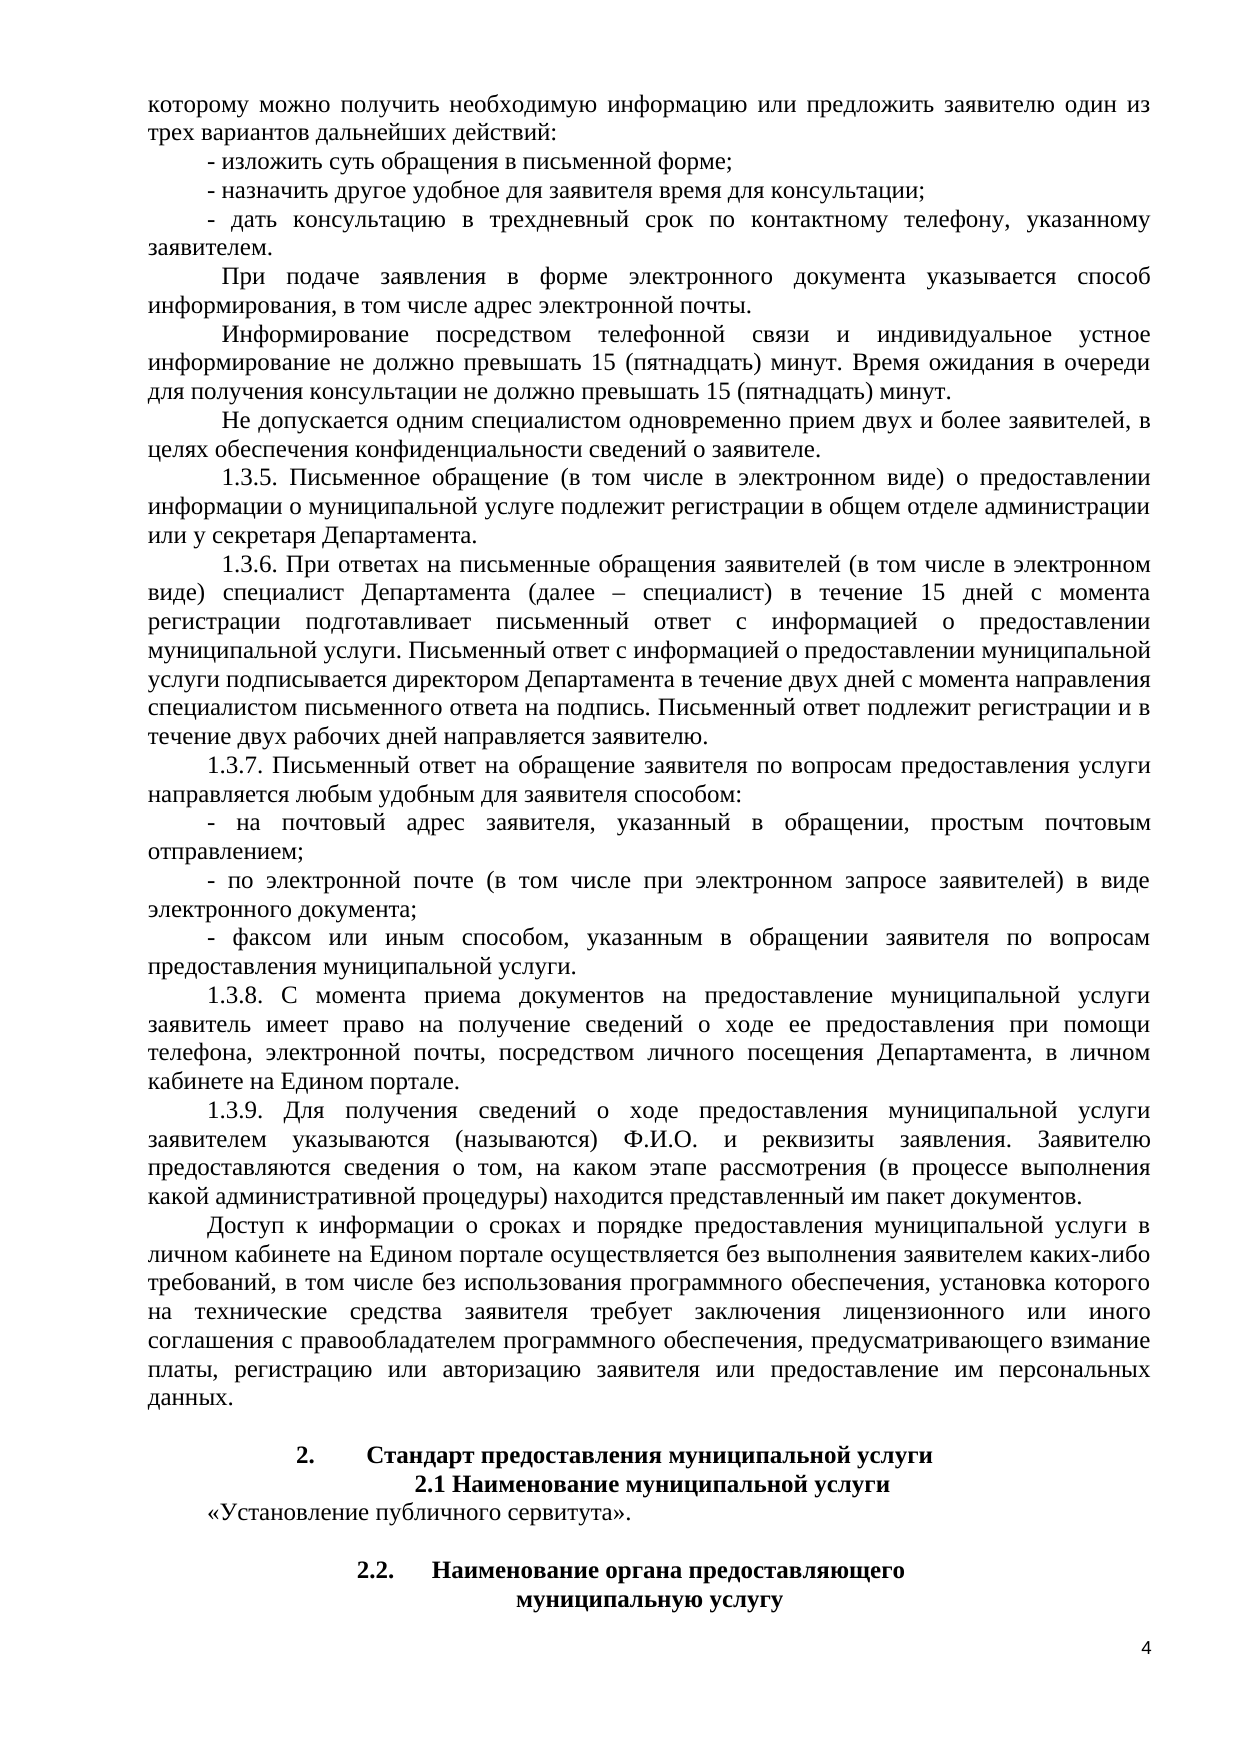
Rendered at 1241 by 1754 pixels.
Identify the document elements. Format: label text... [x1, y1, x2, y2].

text 1.3.6. При ответах на письменные обращения заявителей (в том числе в электронном виде) специалист Департамента (далее – специалист) в течение 15 дней с момента регистрации подготавливает письменный ответ с информацией о предоставлении муниципальной услуги. Письменный ответ с информацией о предоставлении муниципальной услуги подписывается директором Департамента в течение двух дней с момента направления специалистом письменного ответа на подпись. Письменный ответ подлежит регистрации и в течение двух рабочих дней направляется заявителю. [148, 549, 1152, 750]
list Наименование органа предоставляющего [110, 1555, 1152, 1584]
text «Установление публичного сервитута». [148, 1497, 1152, 1526]
text 1.3.9. Для получения сведений о ходе предоставления муниципальной услуги заявителем указываются (называются) Ф.И.О. и реквизиты заявления. Заявителю предоставляются сведения о том, на каком этапе рассмотрения (в процессе выполнения какой административной процедуры) находится представленный им пакет документов. [148, 1095, 1152, 1210]
text - назначить другое удобное для заявителя время для консультации; [148, 175, 1152, 204]
text При подаче заявления в форме электронного документа указывается способ информирования, в том числе адрес электронной почты. [148, 261, 1152, 319]
text Доступ к информации о сроках и порядке предоставления муниципальной услуги в личном кабинете на Едином портале осуществляется без выполнения заявителем каких-либо требований, в том числе без использования программного обеспечения, установка которого на технические средства заявителя требует заключения лицензионного или иного соглашения с правообладателем программного обеспечения, предусматривающего взимание платы, регистрацию или авторизацию заявителя или предоставление им персональных данных. [148, 1210, 1152, 1411]
text Информирование посредством телефонной связи и индивидуальное устное информирование не должно превышать 15 (пятнадцать) минут. Время ожидания в очереди для получения консультации не должно превышать 15 (пятнадцать) минут. [148, 319, 1152, 405]
text 2.1 Наименование муниципальной услуги [148, 1469, 1152, 1497]
text - изложить суть обращения в письменной форме; [148, 146, 1152, 175]
text 1.3.5. Письменное обращение (в том числе в электронном виде) о предоставлении информации о муниципальной услуге подлежит регистрации в общем отделе администрации или у секретаря Департамента. [148, 462, 1152, 549]
text - дать консультацию в трехдневный срок по контактному телефону, указанному заявителем. [148, 204, 1152, 261]
text 1.3.8. С момента приема документов на предоставление муниципальной услуги заявитель имеет право на получение сведений о ходе ее предоставления при помощи телефона, электронной почты, посредством личного посещения Департамента, в личном кабинете на Едином портале. [148, 980, 1152, 1095]
list муниципальную услугу [148, 1584, 1152, 1612]
list Стандарт предоставления муниципальной услуги [77, 1440, 1152, 1469]
text - на почтовый адрес заявителя, указанный в обращении, простым почтовым отправлением; [148, 807, 1152, 865]
text - по электронной почте (в том числе при электронном запросе заявителей) в виде электронного документа; [148, 865, 1152, 922]
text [148, 89, 1152, 146]
text - факсом или иным способом, указанным в обращении заявителя по вопросам предоставления муниципальной услуги. [148, 922, 1152, 980]
text 1.3.7. Письменный ответ на обращение заявителя по вопросам предоставления услуги направляется любым удобным для заявителя способом: [148, 750, 1152, 807]
text Не допускается одним специалистом одновременно прием двух и более заявителей, в целях обеспечения конфиденциальности сведений о заявителе. [148, 405, 1152, 462]
